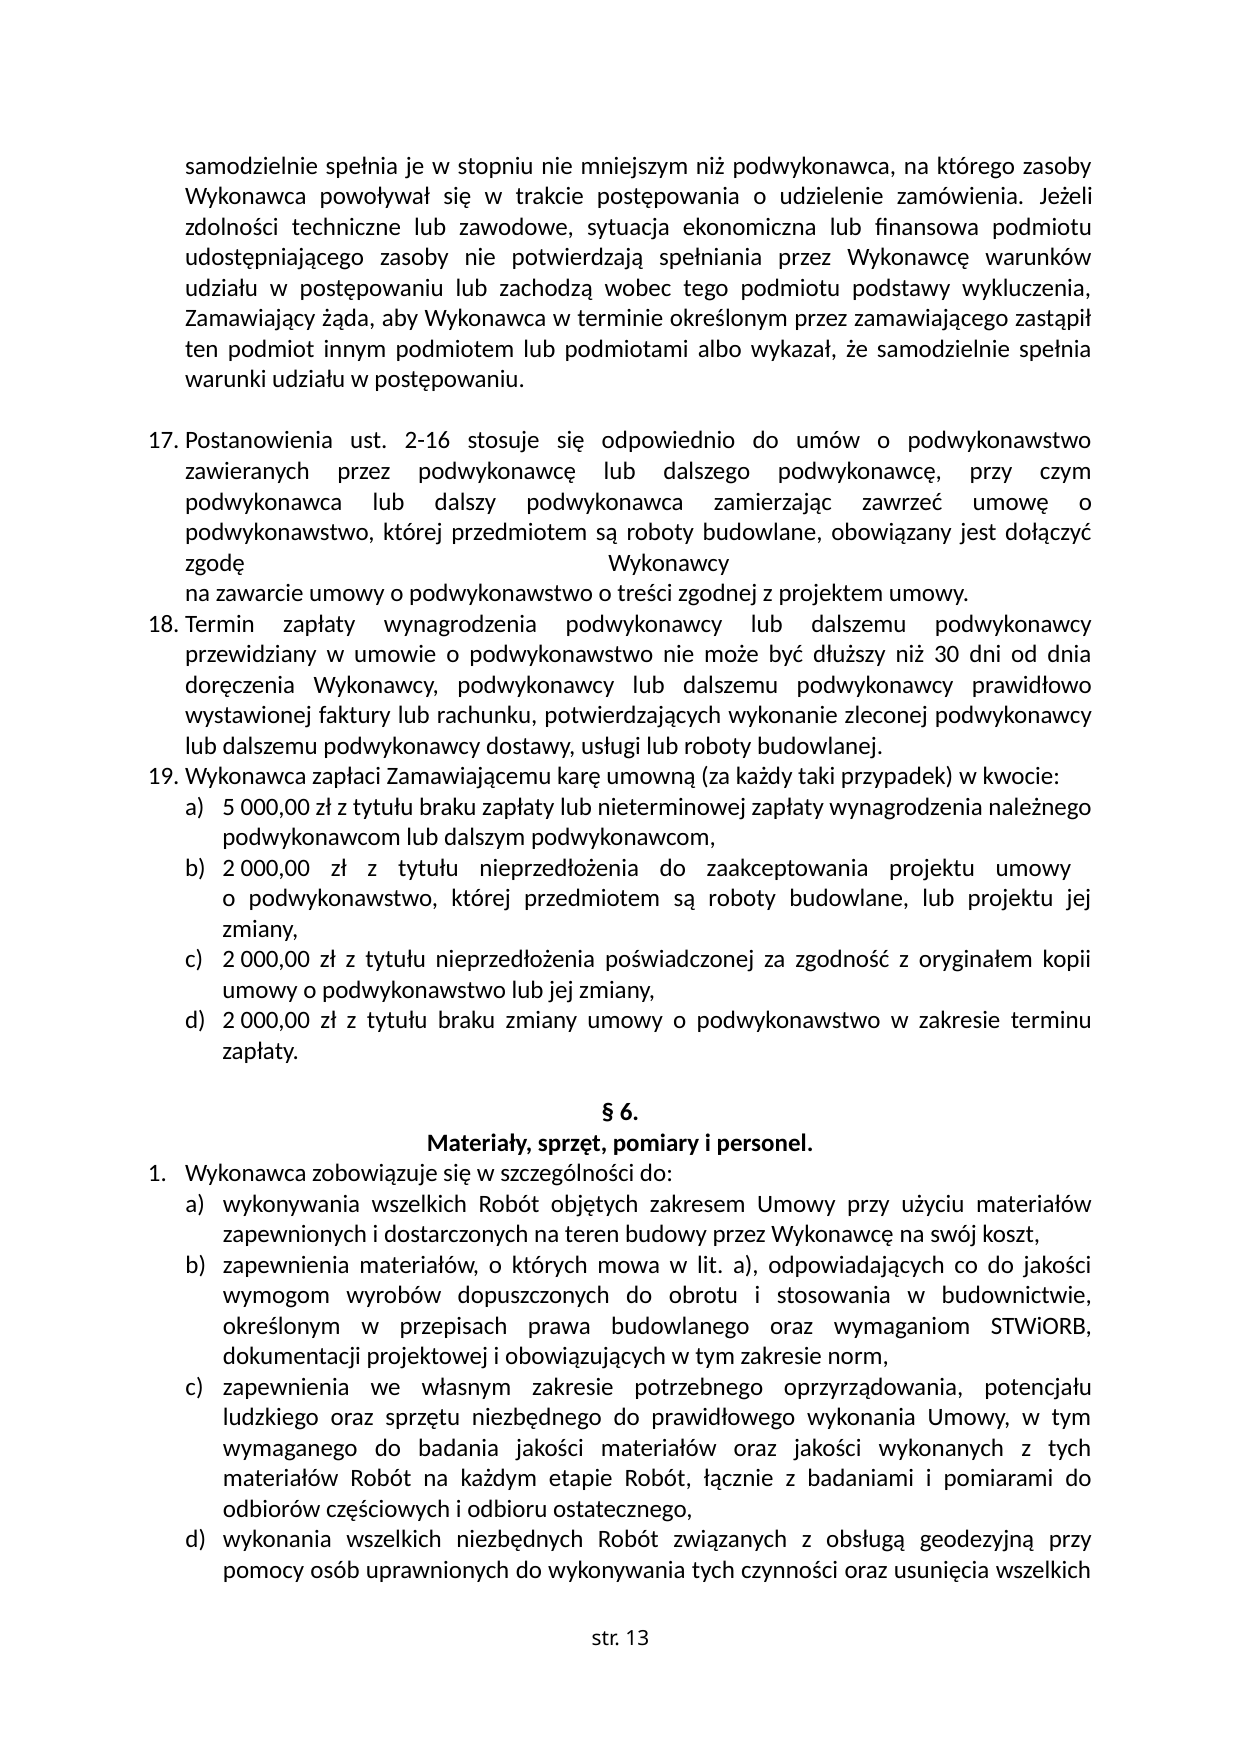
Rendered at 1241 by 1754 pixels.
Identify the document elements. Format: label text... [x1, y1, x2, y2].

list Postanowienia ust. 2-16 stosuje się odpowiednio do umów o podwykonawstwo zawieranych przez podwykonawcę lub dalszego podwykonawcę, przy czym podwykonawca lub dalszy podwykonawca zamierzając zawrzeć umowę o podwykonawstwo, której przedmiotem są roboty budowlane, obowiązany jest dołączyć zgodę Wykonawcy na zawarcie umowy o podwykonawstwo o treści zgodnej z projektem umowy. [148, 425, 1093, 608]
list Wykonawca zobowiązuje się w szczególności do: [148, 1157, 1093, 1188]
list 5 000,00 zł z tytułu braku zapłaty lub nieterminowej zapłaty wynagrodzenia należnego podwykonawcom lub dalszym podwykonawcom, [185, 791, 1093, 852]
list zapewnienia we własnym zakresie potrzebnego oprzyrządowania, potencjału ludzkiego oraz sprzętu niezbędnego do prawidłowego wykonania Umowy, w tym wymaganego do badania jakości materiałów oraz jakości wykonanych z tych materiałów Robót na każdym etapie Robót, łącznie z badaniami i pomiarami do odbiorów częściowych i odbioru ostatecznego, [185, 1371, 1093, 1523]
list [148, 150, 1093, 394]
list Termin zapłaty wynagrodzenia podwykonawcy lub dalszemu podwykonawcy przewidziany w umowie o podwykonawstwo nie może być dłuższy niż 30 dni od dnia doręczenia Wykonawcy, podwykonawcy lub dalszemu podwykonawcy prawidłowo wystawionej faktury lub rachunku, potwierdzających wykonanie zleconej podwykonawcy lub dalszemu podwykonawcy dostawy, usługi lub roboty budowlanej. [148, 608, 1093, 760]
list zapewnienia materiałów, o których mowa w lit. a), odpowiadających co do jakości wymogom wyrobów dopuszczonych do obrotu i stosowania w budownictwie, określonym w przepisach prawa budowlanego oraz wymaganiom STWiORB, dokumentacji projektowej i obowiązujących w tym zakresie norm, [185, 1249, 1093, 1371]
list Wykonawca zapłaci Zamawiającemu karę umowną (za każdy taki przypadek) w kwocie: [148, 760, 1093, 791]
subtitle Materiały, sprzęt, pomiary i personel. [148, 1127, 1093, 1157]
list wykonywania wszelkich Robót objętych zakresem Umowy przy użyciu materiałów zapewnionych i dostarczonych na teren budowy przez Wykonawcę na swój koszt, [185, 1188, 1093, 1249]
list 2 000,00 zł z tytułu braku zmiany umowy o podwykonawstwo w zakresie terminu zapłaty. [185, 1004, 1093, 1066]
list 2 000,00 zł z tytułu nieprzedłożenia poświadczonej za zgodność z oryginałem kopii umowy o podwykonawstwo lub jej zmiany, [185, 943, 1093, 1004]
text § 6. [148, 1096, 1093, 1127]
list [185, 1523, 1093, 1584]
list 2 000,00 zł z tytułu nieprzedłożenia do zaakceptowania projektu umowy o podwykonawstwo, której przedmiotem są roboty budowlane, lub projektu jej zmiany, [185, 852, 1093, 943]
